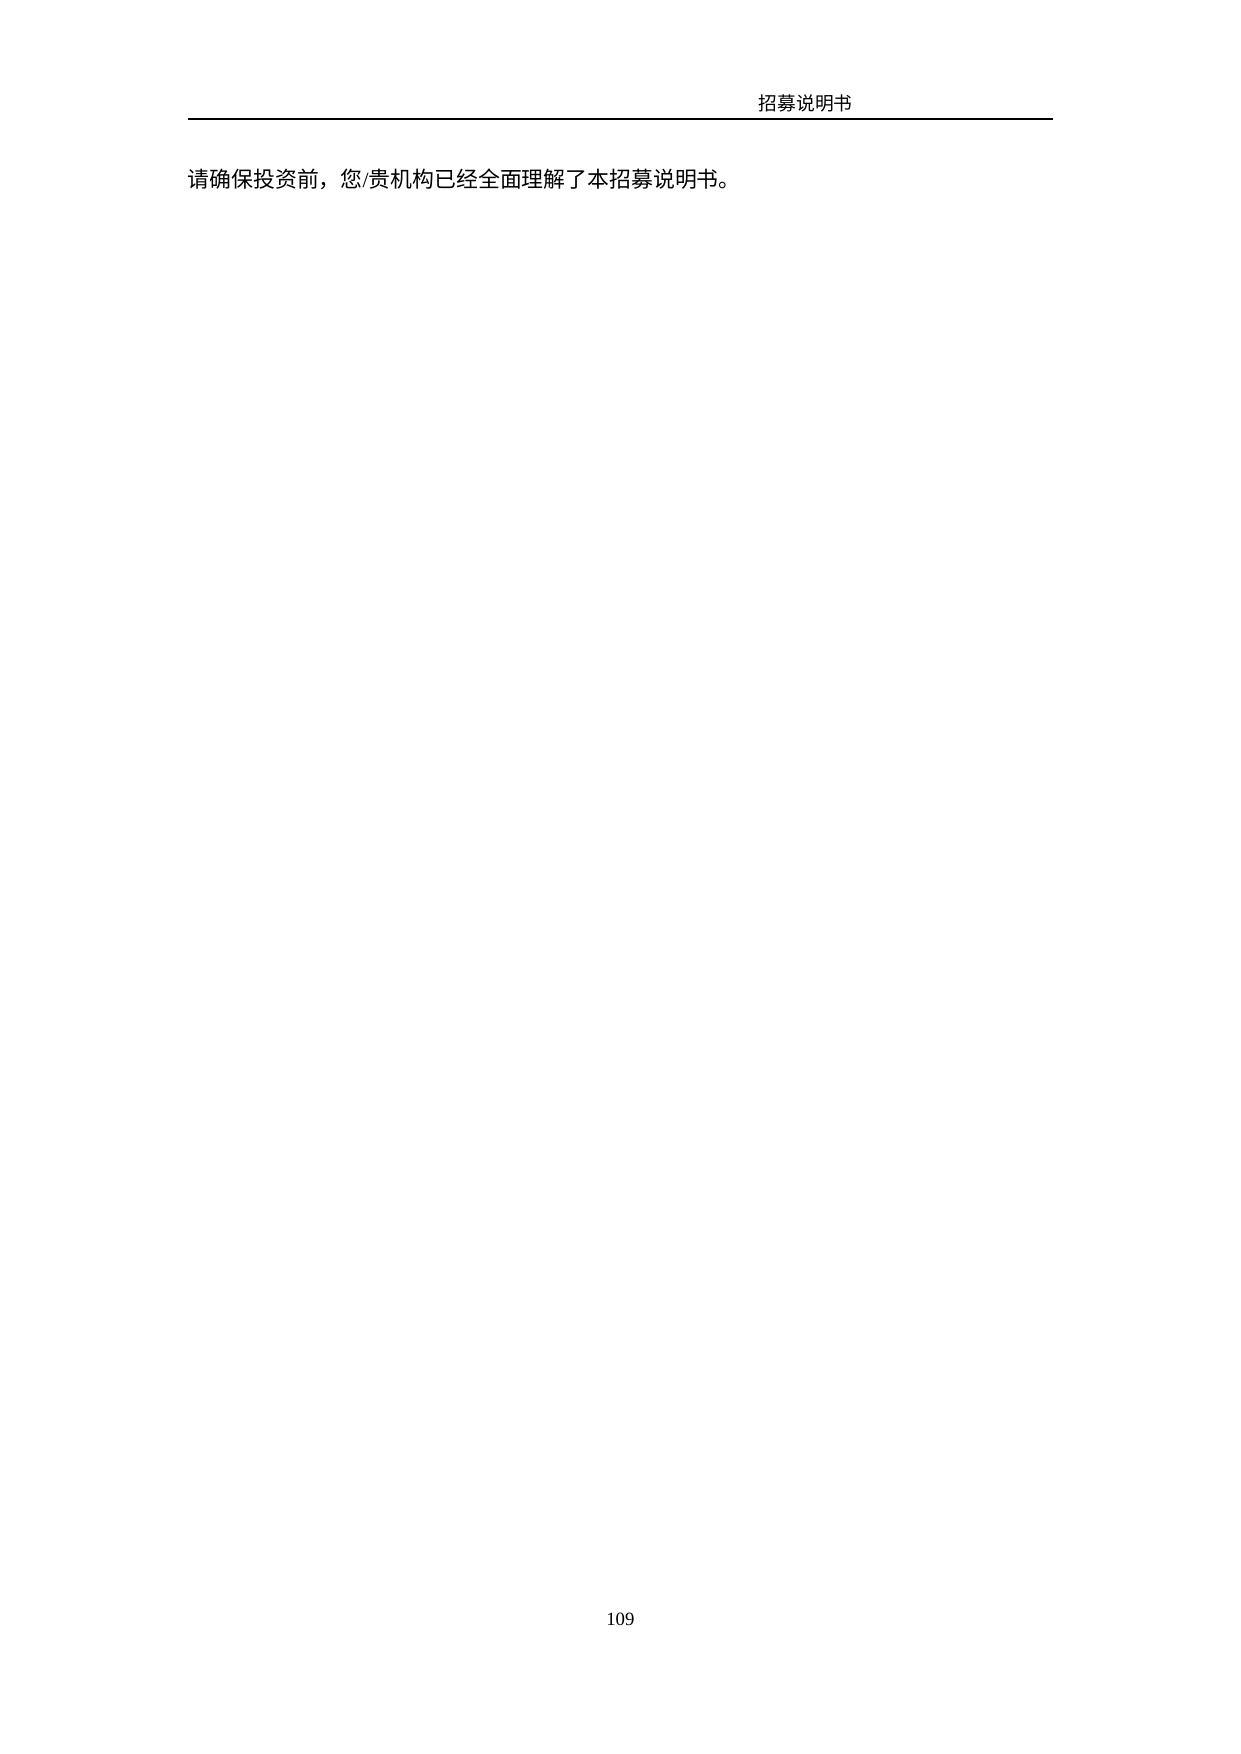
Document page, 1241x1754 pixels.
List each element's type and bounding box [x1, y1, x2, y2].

text [187, 162, 1053, 194]
